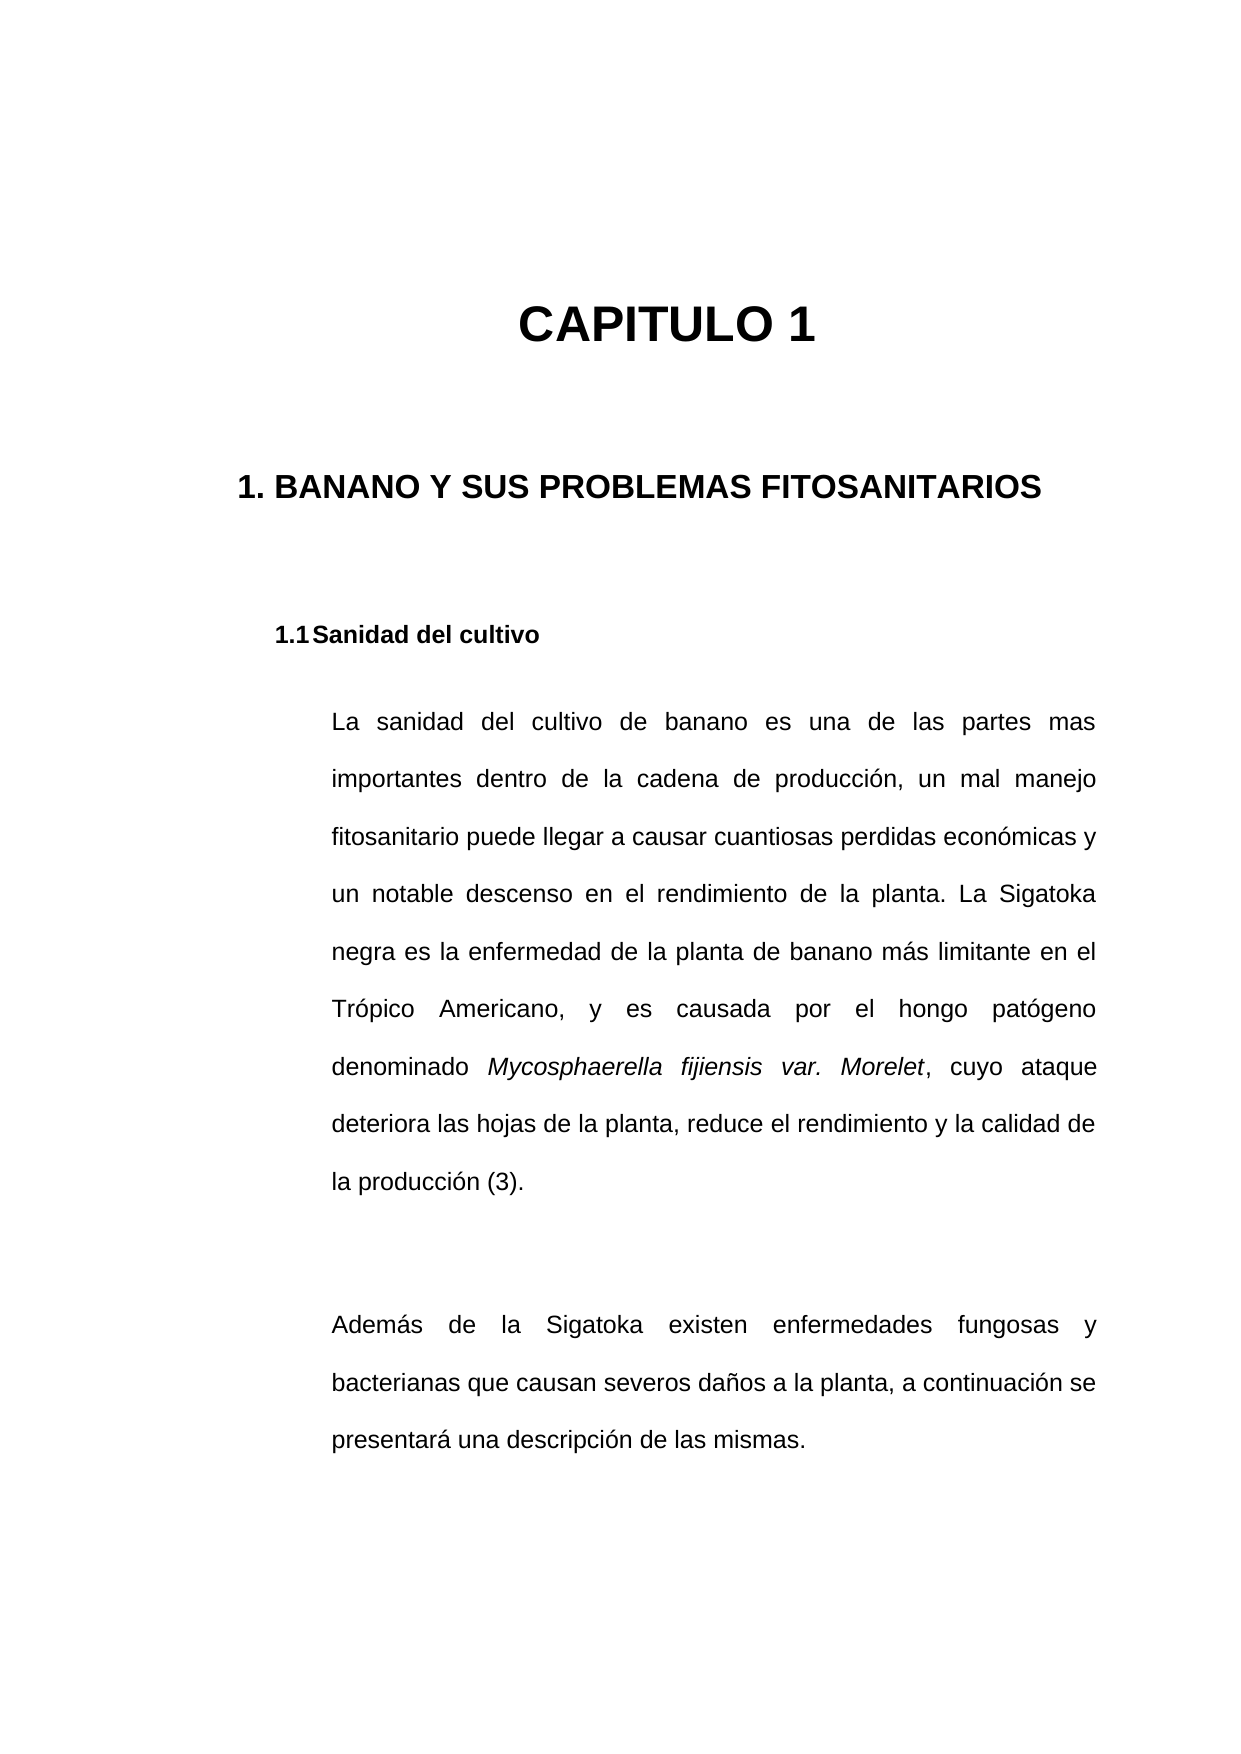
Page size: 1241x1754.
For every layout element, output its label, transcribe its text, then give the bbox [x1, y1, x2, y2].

list Sanidad del cultivo [274, 620, 1098, 649]
text CAPITULO 1 [237, 294, 1098, 352]
text La sanidad del cultivo de banano es una de las partes mas importantes dentro de la cadena de producción, un mal manejo fitosanitario puede llegar a causar cuantiosas perdidas económicas y un notable descenso en el rendimiento de la planta. negra es la enfermedad de la planta de banano más limitante en el Trópico Americano, y es causada por el hongo patógeno denominado Mycosphaerella fijiensis var. Morelet, cuyo ataque deteriora las hojas de la planta, reduce el rendimiento y la calidad de la producción (3). [331, 707, 1098, 1195]
text Además de existen enfermedades fungosas y bacterianas que causan severos daños a la planta, a continuación se presentará una descripción de las mismas. [331, 1310, 1098, 1454]
text 1. BANANO Y SUS PROBLEMAS FITOSANITARIOS [237, 467, 1098, 505]
